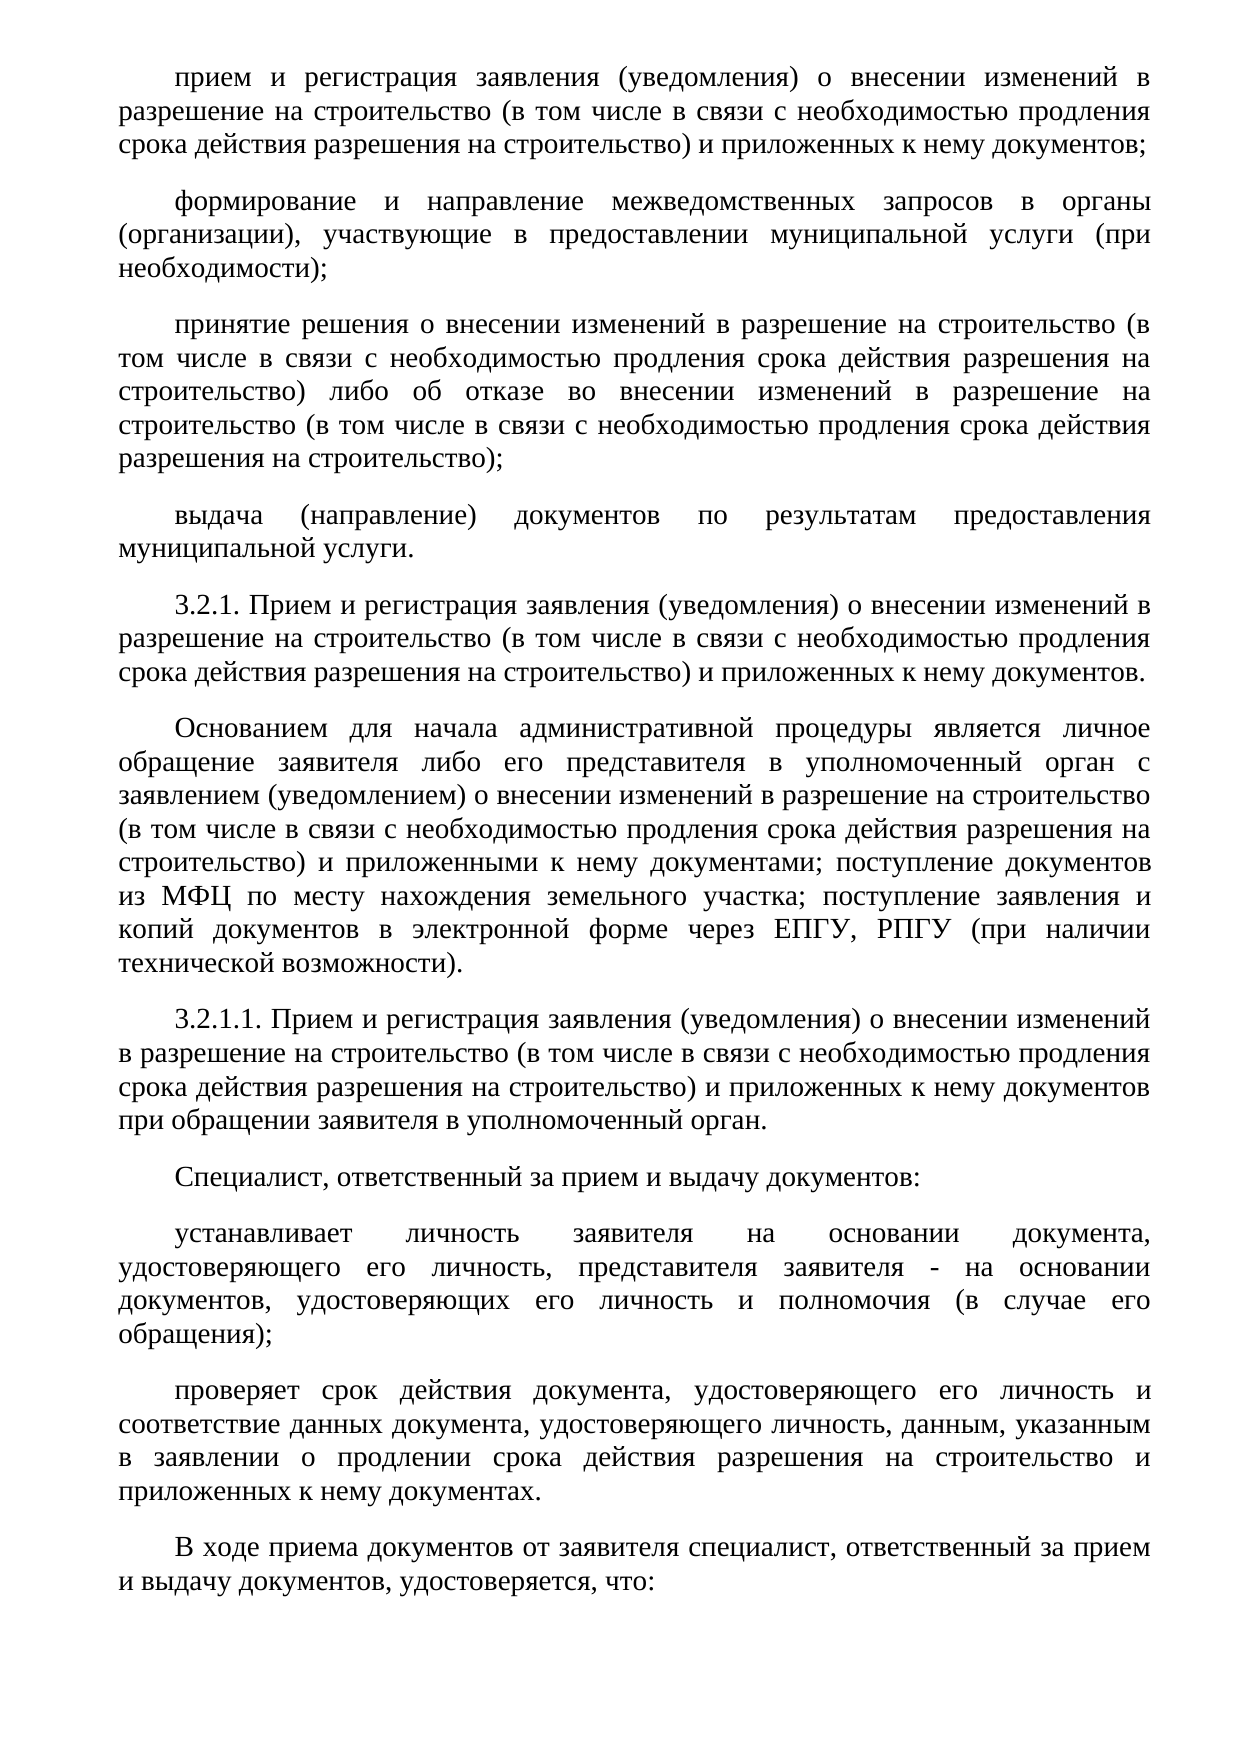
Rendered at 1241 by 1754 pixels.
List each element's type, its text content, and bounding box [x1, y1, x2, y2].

text принятие решения о внесении изменений в разрешение на строительство (в том числе в связи с необходимостью продления срока действия разрешения на строительство) либо об отказе во внесении изменений в разрешение на строительство (в том числе в связи с необходимостью продления срока действия разрешения на строительство); [118, 306, 1152, 474]
text формирование и направление межведомственных запросов в органы (организации), участвующие в предоставлении муниципальной услуги (при необходимости); [118, 183, 1152, 283]
text 3.2.1.1. Прием и регистрация заявления (уведомления) о внесении изменений в разрешение на строительство (в том числе в связи с необходимостью продления срока действия разрешения на строительство) и приложенных к нему документов при обращении заявителя в уполномоченный орган. [118, 1002, 1152, 1136]
text выдача (направление) документов по результатам предоставления муниципальной услуги. [118, 497, 1152, 564]
text Специалист, ответственный за прием и выдачу документов: [118, 1159, 1152, 1192]
text Основанием для начала административной процедуры является личное обращение заявителя либо его представителя в уполномоченный орган с заявлением (уведомлением) о внесении изменений в разрешение на строительство (в том числе в связи с необходимостью продления срока действия разрешения на строительство) и приложенными к нему документами; поступление документов из МФЦ по месту нахождения земельного участка; поступление заявления и копий документов в электронной форме через ЕПГУ, РПГУ (при наличии технической возможности). [118, 710, 1152, 979]
text 3.2.1. Прием и регистрация заявления (уведомления) о внесении изменений в разрешение на строительство (в том числе в связи с необходимостью продления срока действия разрешения на строительство) и приложенных к нему документов. [118, 587, 1152, 687]
text В ходе приема документов от заявителя специалист, ответственный за прием и выдачу документов, удостоверяется, что: [118, 1529, 1152, 1596]
text проверяет срок действия документа, удостоверяющего его личность и соответствие данных документа, удостоверяющего личность, данным, указанным в заявлении о продлении срока действия разрешения на строительство и приложенных к нему документах. [118, 1372, 1152, 1506]
text устанавливает личность заявителя на основании документа, удостоверяющего его личность, представителя заявителя - на основании документов, удостоверяющих его личность и полномочия (в случае его обращения); [118, 1215, 1152, 1349]
text прием и регистрация заявления (уведомления) о внесении изменений в разрешение на строительство (в том числе в связи с необходимостью продления срока действия разрешения на строительство) и приложенных к нему документов; [118, 59, 1152, 160]
